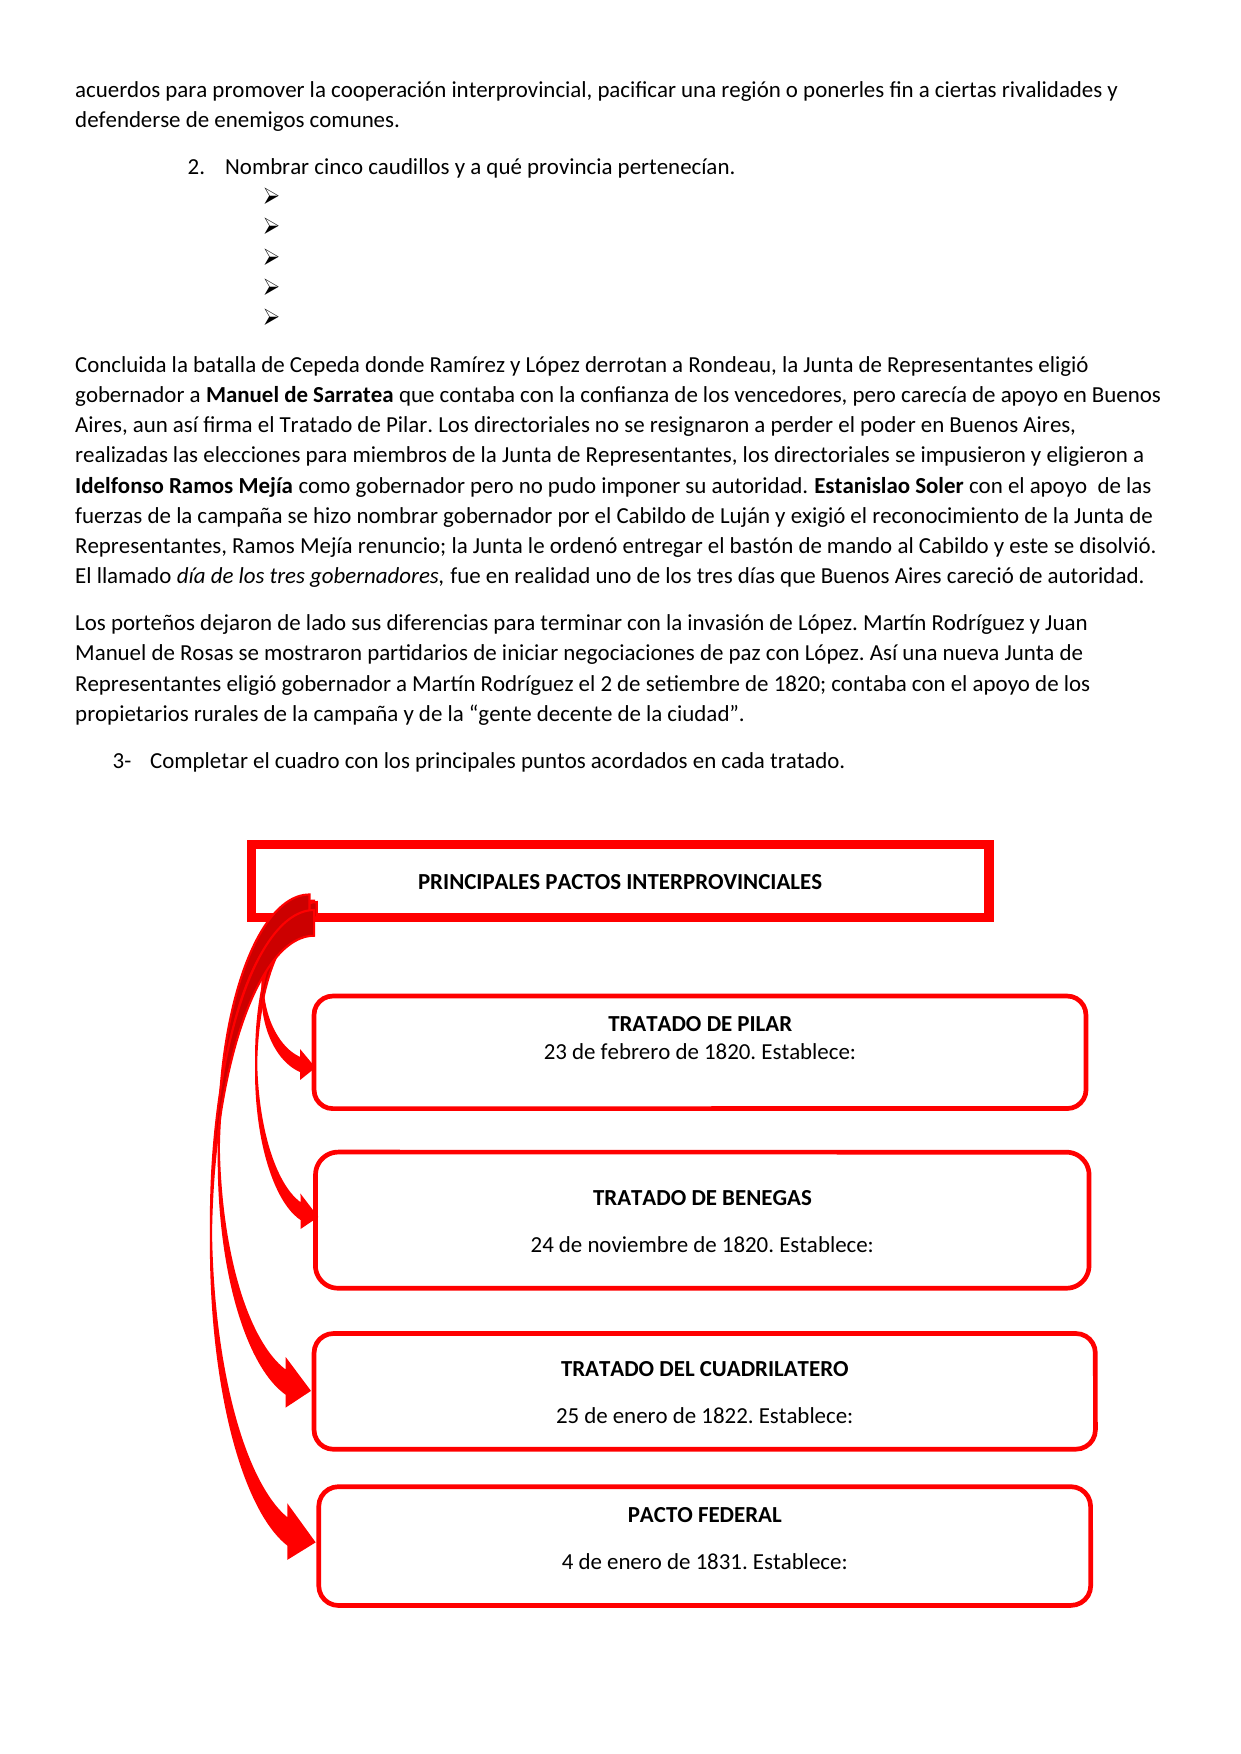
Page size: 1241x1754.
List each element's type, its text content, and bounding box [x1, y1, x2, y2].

text Concluida la batalla de Cepeda donde Ramírez y López derrotan a Rondeau, la Junta de Representantes eligió gobernador a Manuel de Sarratea que contaba con la confianza de los vencedores, pero carecía de apoyo en Buenos Aires, aun así firma el Tratado de Pilar. Los directoriales no se resignaron a perder el poder en Buenos Aires, realizadas las elecciones para miembros de la Junta de Representantes, los directoriales se impusieron y eligieron a Idelfonso Ramos Mejía como gobernador pero no pudo imponer su autoridad. Estanislao Soler con el apoyo de las fuerzas de la campaña se hizo nombrar gobernador por el Cabildo de Luján y exigió el reconocimiento de la Junta de Representantes, Ramos Mejía renuncio; la Junta le ordenó entregar el bastón de mando al Cabildo y este se disolvió. El llamado día de los tres gobernadores, fue en realidad uno de los tres días que Buenos Aires careció de autoridad. [75, 350, 1165, 589]
list Completar el cuadro con los principales puntos acordados en cada tratado. [112, 746, 1165, 774]
list Nombrar cinco caudillos y a qué provincia pertenecían. [187, 152, 1165, 180]
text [75, 75, 1165, 133]
text Los porteños dejaron de lado sus diferencias para terminar con la invasión de López. Martín Rodríguez y Juan Manuel de Rosas se mostraron partidarios de iniciar negociaciones de paz con López. Así una nueva Junta de Representantes eligió gobernador a Martín Rodríguez el 2 de setiembre de 1820; contaba con el apoyo de los propietarios rurales de la campaña y de la “gente decente de la ciudad”. [75, 608, 1165, 727]
